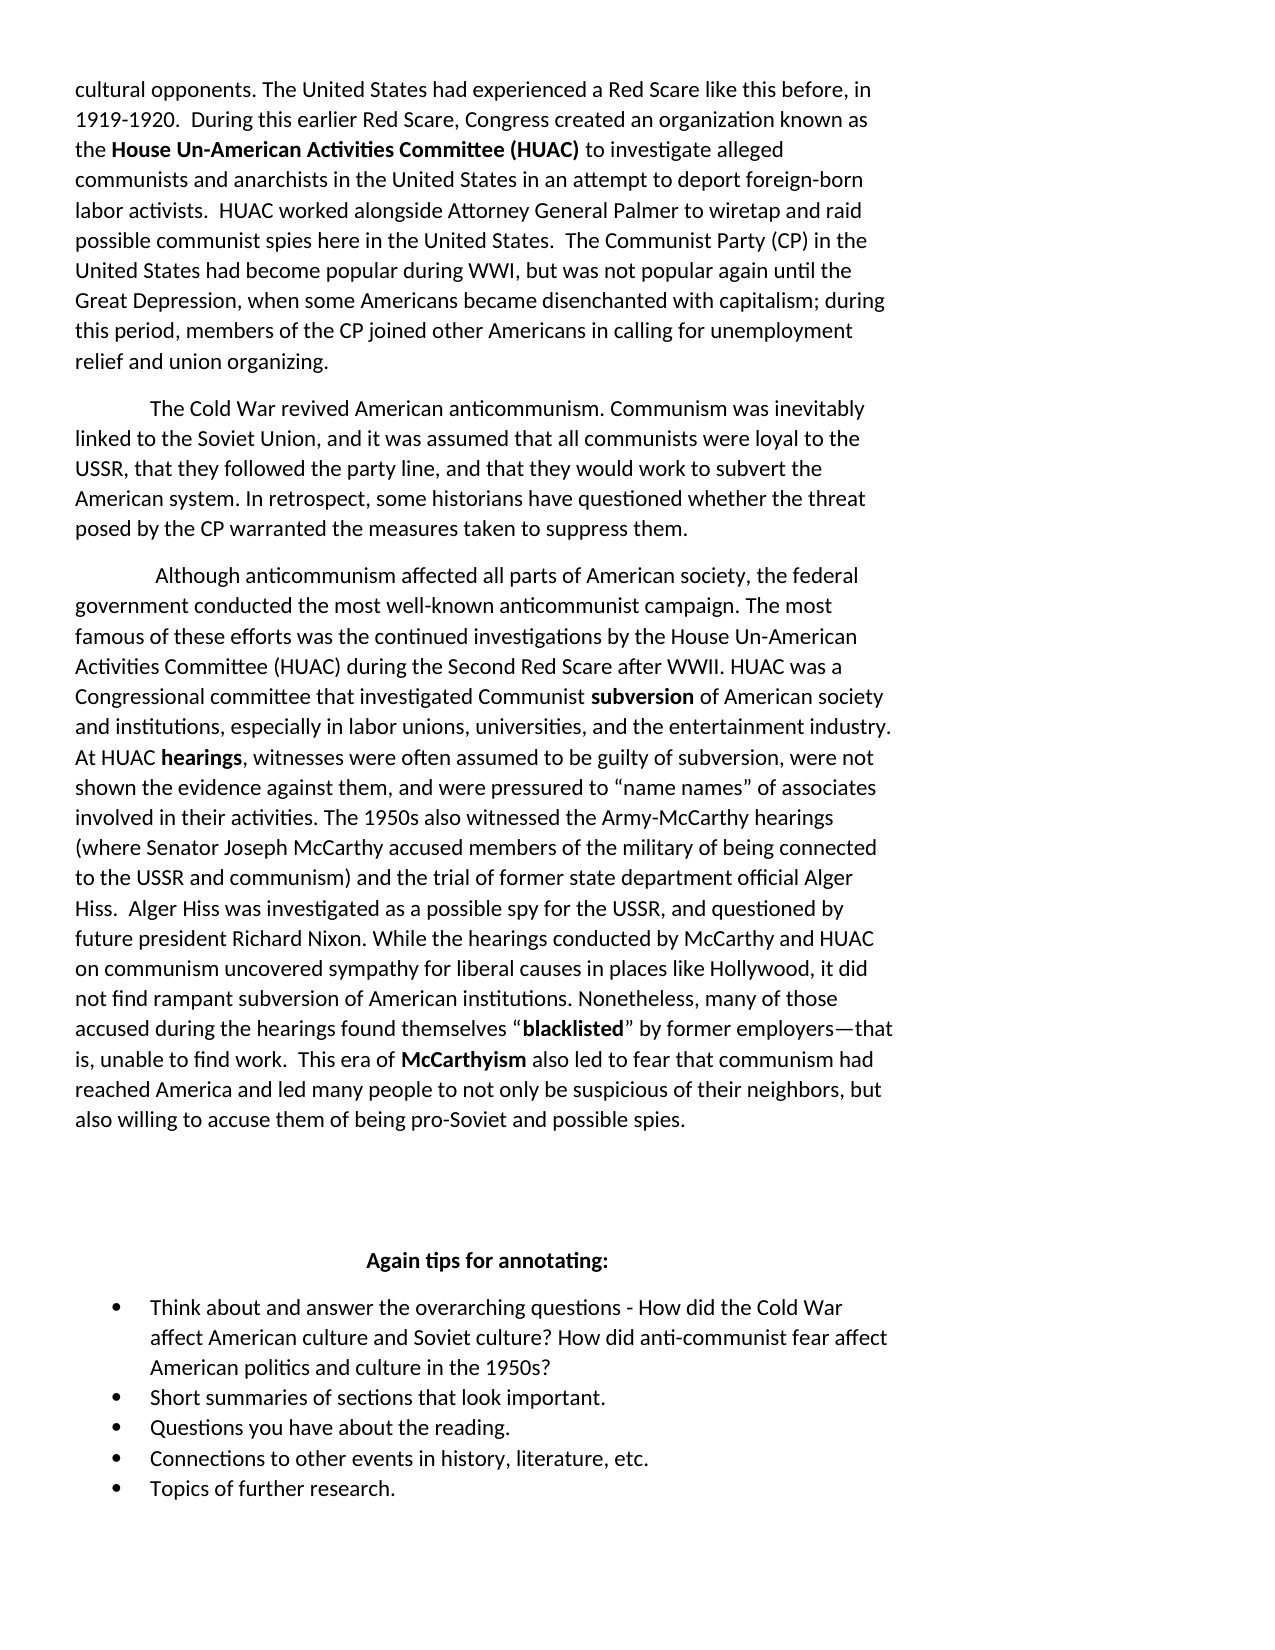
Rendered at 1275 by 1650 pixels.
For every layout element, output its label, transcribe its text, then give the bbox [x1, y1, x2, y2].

list Connections to other events in history, literature, etc. [112, 1444, 900, 1472]
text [75, 75, 900, 375]
text Again tips for annotating: [75, 1246, 900, 1274]
list Questions you have about the reading. [112, 1413, 900, 1442]
text The Cold War revived American anticommunism. Communism was inevitably linked to the Soviet Union, and it was assumed that all communists were loyal to the USSR, that they followed the party line, and that they would work to subvert the American system. In retrospect, some historians have questioned whether the threat posed by the CP warranted the measures taken to suppress them. [75, 394, 900, 543]
list Think about and answer the overarching questions - How did the Cold War affect American culture and Soviet culture? How did anti-communist fear affect American politics and culture in the 1950s? [112, 1293, 900, 1381]
list Topics of further research. [112, 1474, 900, 1502]
text Although anticommunism affected all parts of American society, the federal government conducted the most well-known anticommunist campaign. The most famous of these efforts was the continued investigations by the House Un-American Activities Committee (HUAC) during the Second Red Scare after WWII. HUAC was a Congressional committee that investigated Communist subversion of American society and institutions, especially in labor unions, universities, and the entertainment industry. At HUAC hearings, witnesses were often assumed to be guilty of subversion, were not shown the evidence against them, and were pressured to “name names” of associates involved in their activities. The 1950s also witnessed the Army-McCarthy hearings (where Senator Joseph McCarthy accused members of the military of being connected to the USSR and communism) and the trial of former state department official Alger Hiss. Alger Hiss was investigated as a possible spy for the USSR, and questioned by future president Richard Nixon. While the hearings conducted by McCarthy and HUAC on communism uncovered sympathy for liberal causes in places like Hollywood, it did not find rampant subversion of American institutions. Nonetheless, many of those accused during the hearings found themselves “blacklisted” by former employers—that is, unable to find work. This era of McCarthyism also led to fear that communism had reached America and led many people to not only be suspicious of their neighbors, but also willing to accuse them of being pro-Soviet and possible spies. [75, 561, 900, 1133]
list Short summaries of sections that look important. [112, 1383, 900, 1411]
